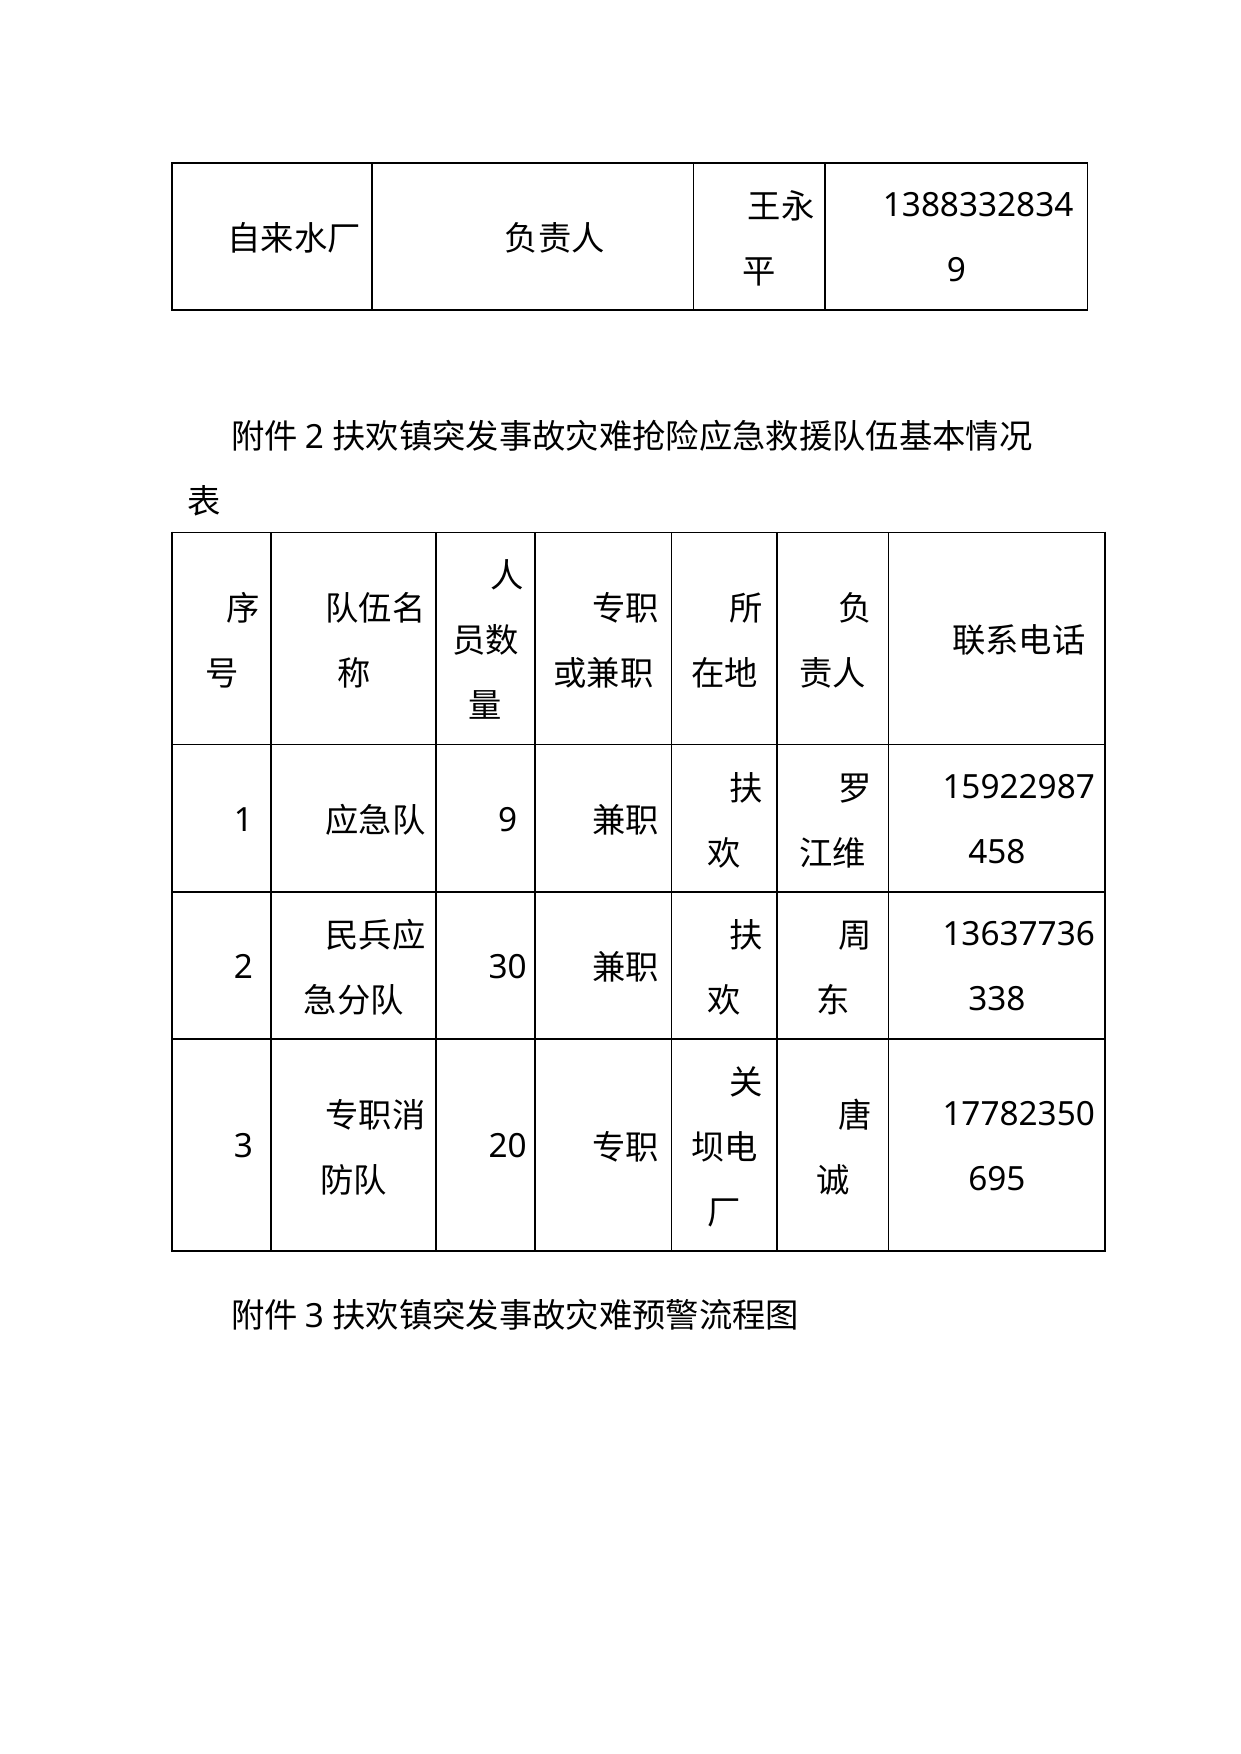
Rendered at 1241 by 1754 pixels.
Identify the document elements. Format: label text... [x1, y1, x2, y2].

table_cell 1 [173, 745, 270, 891]
table_header 序号 [173, 533, 270, 744]
table_cell 唐诚 [778, 1040, 888, 1250]
text 附件2 扶欢镇突发事故灾难抢险应急救援队伍基本情况表 [187, 402, 1053, 532]
table_cell 专职 [536, 1040, 671, 1250]
table_cell 扶欢 [672, 745, 776, 891]
table_cell 30 [437, 893, 534, 1038]
table_cell 9 [437, 745, 534, 891]
text 附件3 扶欢镇突发事故灾难预警流程图 [187, 1281, 1053, 1346]
table_cell 负责人 [373, 164, 693, 309]
table_header 负责人 [778, 533, 888, 744]
table_cell 专职消防队 [272, 1040, 435, 1250]
table_cell 3 [173, 1040, 270, 1250]
table_cell 自来水厂 [173, 164, 371, 309]
table_cell 2 [173, 893, 270, 1038]
table_cell 民兵应急分队 [272, 893, 435, 1038]
table_header 所在地 [672, 533, 776, 744]
table_header 专职或兼职 [536, 533, 671, 744]
table_cell 13883328349 [826, 164, 1087, 309]
table_cell 应急队 [272, 745, 435, 891]
table_cell 15922987458 [889, 745, 1104, 891]
table_cell 13637736338 [889, 893, 1104, 1038]
table_cell 关坝电厂 [672, 1040, 776, 1250]
table_cell 罗江维 [778, 745, 888, 891]
table_cell 兼职 [536, 893, 671, 1038]
table_header 联系电话 [889, 533, 1104, 744]
table_cell 20 [437, 1040, 534, 1250]
table_header 队伍名称 [272, 533, 435, 744]
table_cell 17782350695 [889, 1040, 1104, 1250]
table_cell 兼职 [536, 745, 671, 891]
table_cell 王永平 [694, 164, 824, 309]
table_cell 扶欢 [672, 893, 776, 1038]
table_cell 周东 [778, 893, 888, 1038]
table_header 人员数量 [437, 533, 534, 744]
